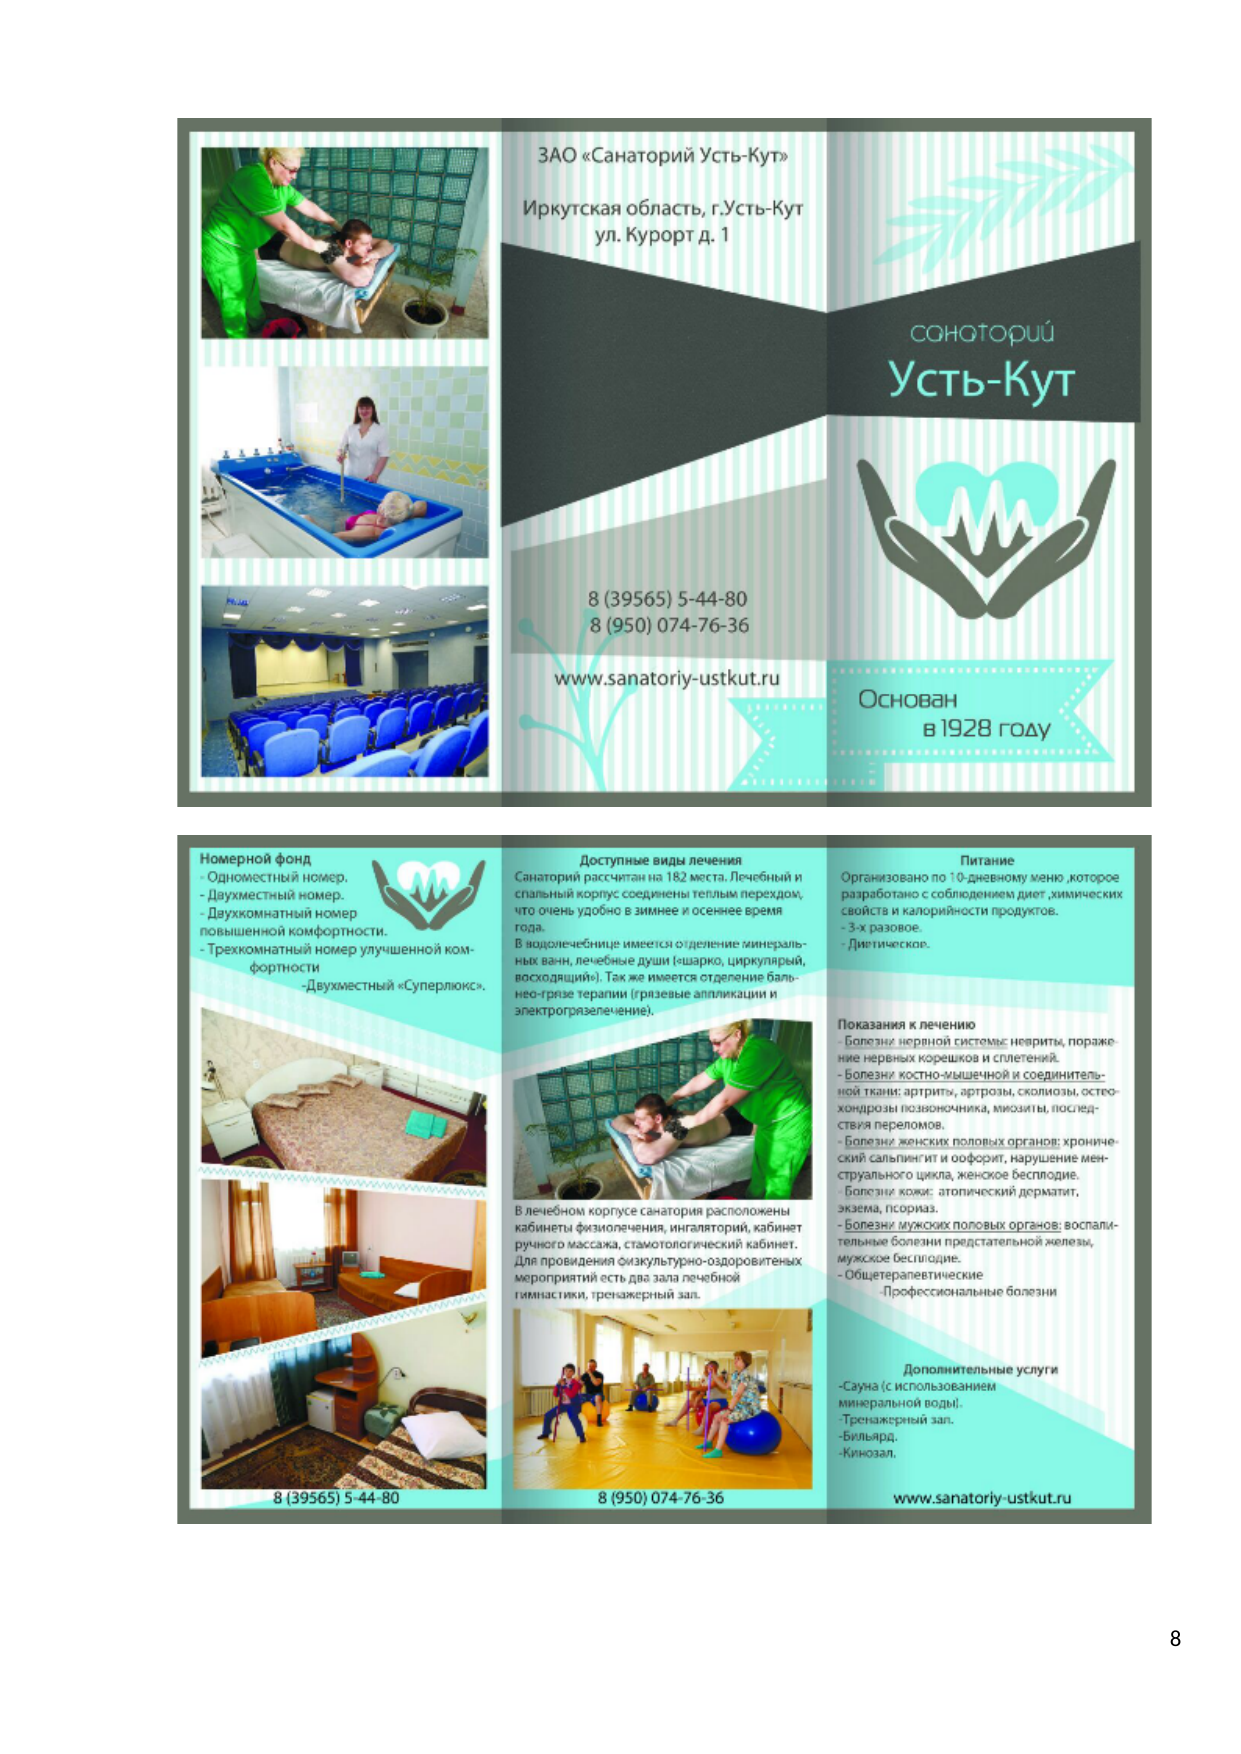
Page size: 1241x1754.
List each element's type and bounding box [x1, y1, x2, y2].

picture [177, 835, 1152, 1524]
picture [177, 118, 1152, 807]
